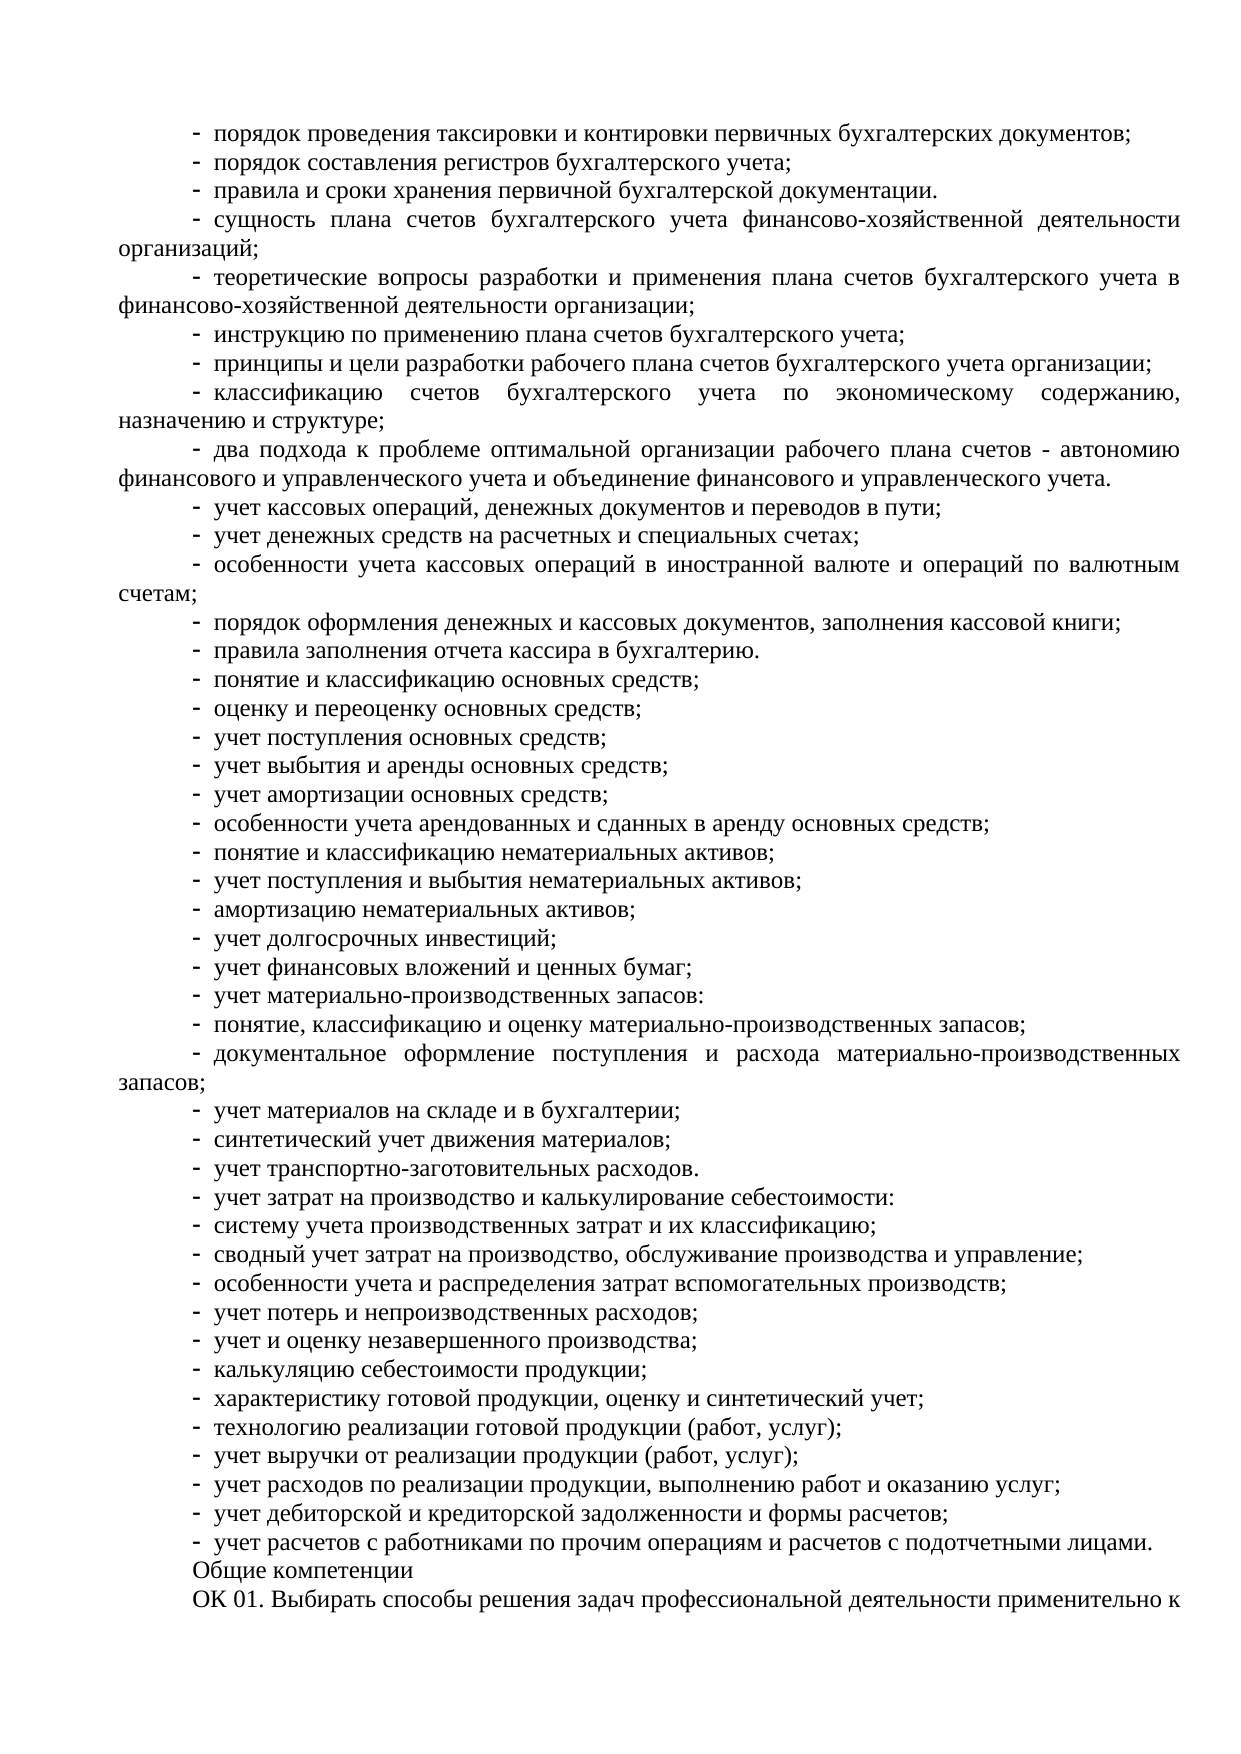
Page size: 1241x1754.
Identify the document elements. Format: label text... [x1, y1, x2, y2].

list принципы и цели разработки рабочего плана счетов бухгалтерского учета организации; [118, 348, 1181, 377]
list порядок оформления денежных и кассовых документов, заполнения кассовой книги; [118, 607, 1181, 636]
list правила заполнения отчета кассира в бухгалтерию. [118, 636, 1181, 664]
list систему учета производственных затрат и их классификацию; [118, 1211, 1181, 1239]
list учет материально-производственных запасов: [118, 981, 1181, 1009]
list сущность плана счетов бухгалтерского учета финансово-хозяйственной деятельности организаций; [118, 204, 1181, 262]
list учет кассовых операций, денежных документов и переводов в пути; [118, 492, 1181, 521]
list характеристику готовой продукции, оценку и синтетический учет; [118, 1383, 1181, 1412]
list инструкцию по применению плана счетов бухгалтерского учета; [118, 319, 1181, 348]
list сводный учет затрат на производство, обслуживание производства и управление; [118, 1239, 1181, 1268]
list учет поступления основных средств; [118, 722, 1181, 751]
list учет денежных средств на расчетных и специальных счетах; [118, 521, 1181, 549]
list понятие и классификацию основных средств; [118, 664, 1181, 693]
list учет расчетов с работниками по прочим операциям и расчетов с подотчетными лицами. [118, 1527, 1181, 1556]
list учет материалов на складе и в бухгалтерии; [118, 1096, 1181, 1124]
list учет выручки от реализации продукции (работ, услуг); [118, 1441, 1181, 1469]
list учет транспортно-заготовительных расходов. [118, 1153, 1181, 1182]
list особенности учета арендованных и сданных в аренду основных средств; [118, 808, 1181, 837]
list классификацию счетов бухгалтерского учета по экономическому содержанию, назначению и структуре; [118, 377, 1181, 434]
list учет выбытия и аренды основных средств; [118, 751, 1181, 779]
list учет расходов по реализации продукции, выполнению работ и оказанию услуг; [118, 1469, 1181, 1498]
list порядок составления регистров бухгалтерского учета; [118, 147, 1181, 176]
list понятие, классификацию и оценку материально-производственных запасов; [118, 1009, 1181, 1038]
list понятие и классификацию нематериальных активов; [118, 837, 1181, 866]
list учет потерь и непроизводственных расходов; [118, 1297, 1181, 1326]
list учет затрат на производство и калькулирование себестоимости: [118, 1182, 1181, 1211]
list синтетический учет движения материалов; [118, 1124, 1181, 1153]
list учет долгосрочных инвестиций; [118, 923, 1181, 952]
list учет дебиторской и кредиторской задолженности и формы расчетов; [118, 1498, 1181, 1527]
list учет финансовых вложений и ценных бумаг; [118, 952, 1181, 981]
list два подхода к проблеме оптимальной организации рабочего плана счетов - автономию финансового и управленческого учета и объединение финансового и управленческого учета. [118, 434, 1181, 492]
list учет амортизации основных средств; [118, 779, 1181, 808]
text Общие компетенции [118, 1556, 1181, 1584]
list документальное оформление поступления и расхода материально-производственных запасов; [118, 1038, 1181, 1096]
list калькуляцию себестоимости продукции; [118, 1354, 1181, 1383]
list технологию реализации готовой продукции (работ, услуг); [118, 1412, 1181, 1441]
list порядок проведения таксировки и контировки первичных бухгалтерских документов; [118, 118, 1181, 147]
list особенности учета и распределения затрат вспомогательных производств; [118, 1268, 1181, 1297]
list амортизацию нематериальных активов; [118, 894, 1181, 923]
list правила и сроки хранения первичной бухгалтерской документации. [118, 176, 1181, 204]
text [118, 1584, 1181, 1613]
list учет поступления и выбытия нематериальных активов; [118, 866, 1181, 894]
list оценку и переоценку основных средств; [118, 693, 1181, 722]
list особенности учета кассовых операций в иностранной валюте и операций по валютным счетам; [118, 549, 1181, 607]
list теоретические вопросы разработки и применения плана счетов бухгалтерского учета в финансово-хозяйственной деятельности организации; [118, 262, 1181, 319]
list учет и оценку незавершенного производства; [118, 1326, 1181, 1354]
